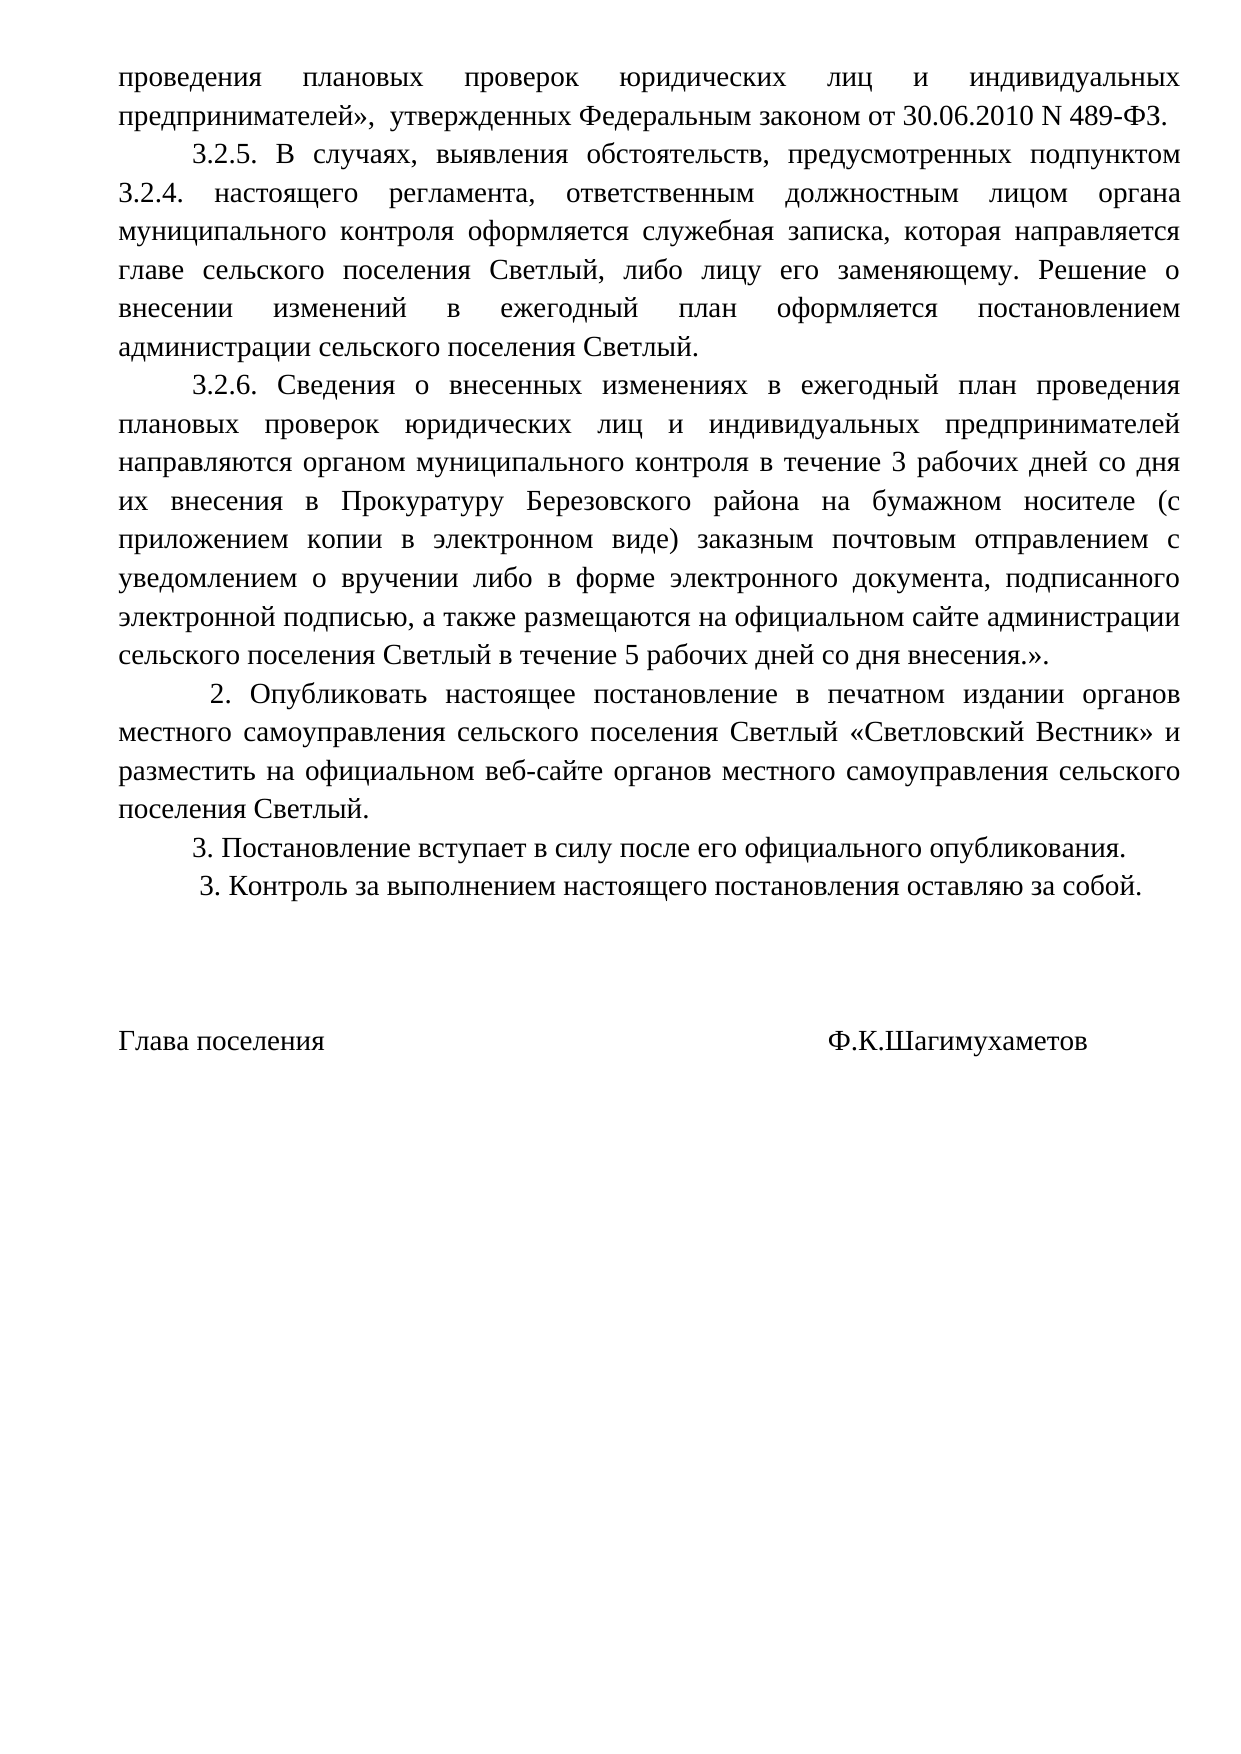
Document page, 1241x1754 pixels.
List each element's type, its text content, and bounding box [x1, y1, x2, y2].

text 3.2.6. Сведения о внесенных изменениях в ежегодный план проведения плановых проверок юридических лиц и индивидуальных предпринимателей направляются органом муниципального контроля в течение 3 рабочих дней со дня их внесения в Прокуратуру Березовского района на бумажном носителе (с приложением копии в электронном виде) заказным почтовым отправлением с уведомлением о вручении либо в форме электронного документа, подписанного электронной подписью, а также размещаются на официальном сайте администрации сельского поселения Светлый в течение 5 рабочих дней со дня внесения.». [118, 367, 1181, 671]
text 3.2.5. В случаях, выявления обстоятельств, предусмотренных подпунктом 3.2.4. настоящего регламента, ответственным должностным лицом органа муниципального контроля оформляется служебная записка, которая направляется главе сельского поселения Светлый, либо лицу его заменяющему. Решение о внесении изменений в ежегодный план оформляется постановлением администрации сельского поселения Светлый. [118, 136, 1181, 362]
text 2. Опубликовать настоящее постановление в печатном издании органов местного самоуправления сельского поселения Светлый «Светловский Вестник» и разместить на официальном веб-сайте органов местного самоуправления сельского поселения Светлый. [118, 676, 1181, 825]
text 3. Контроль за выполнением настоящего постановления оставляю за собой. [118, 868, 1181, 902]
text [118, 59, 1181, 131]
text Глава поселения Ф.К.Шагимухаметов [118, 1023, 1181, 1056]
text 3. Постановление вступает в силу после его официального опубликования. [118, 830, 1181, 863]
